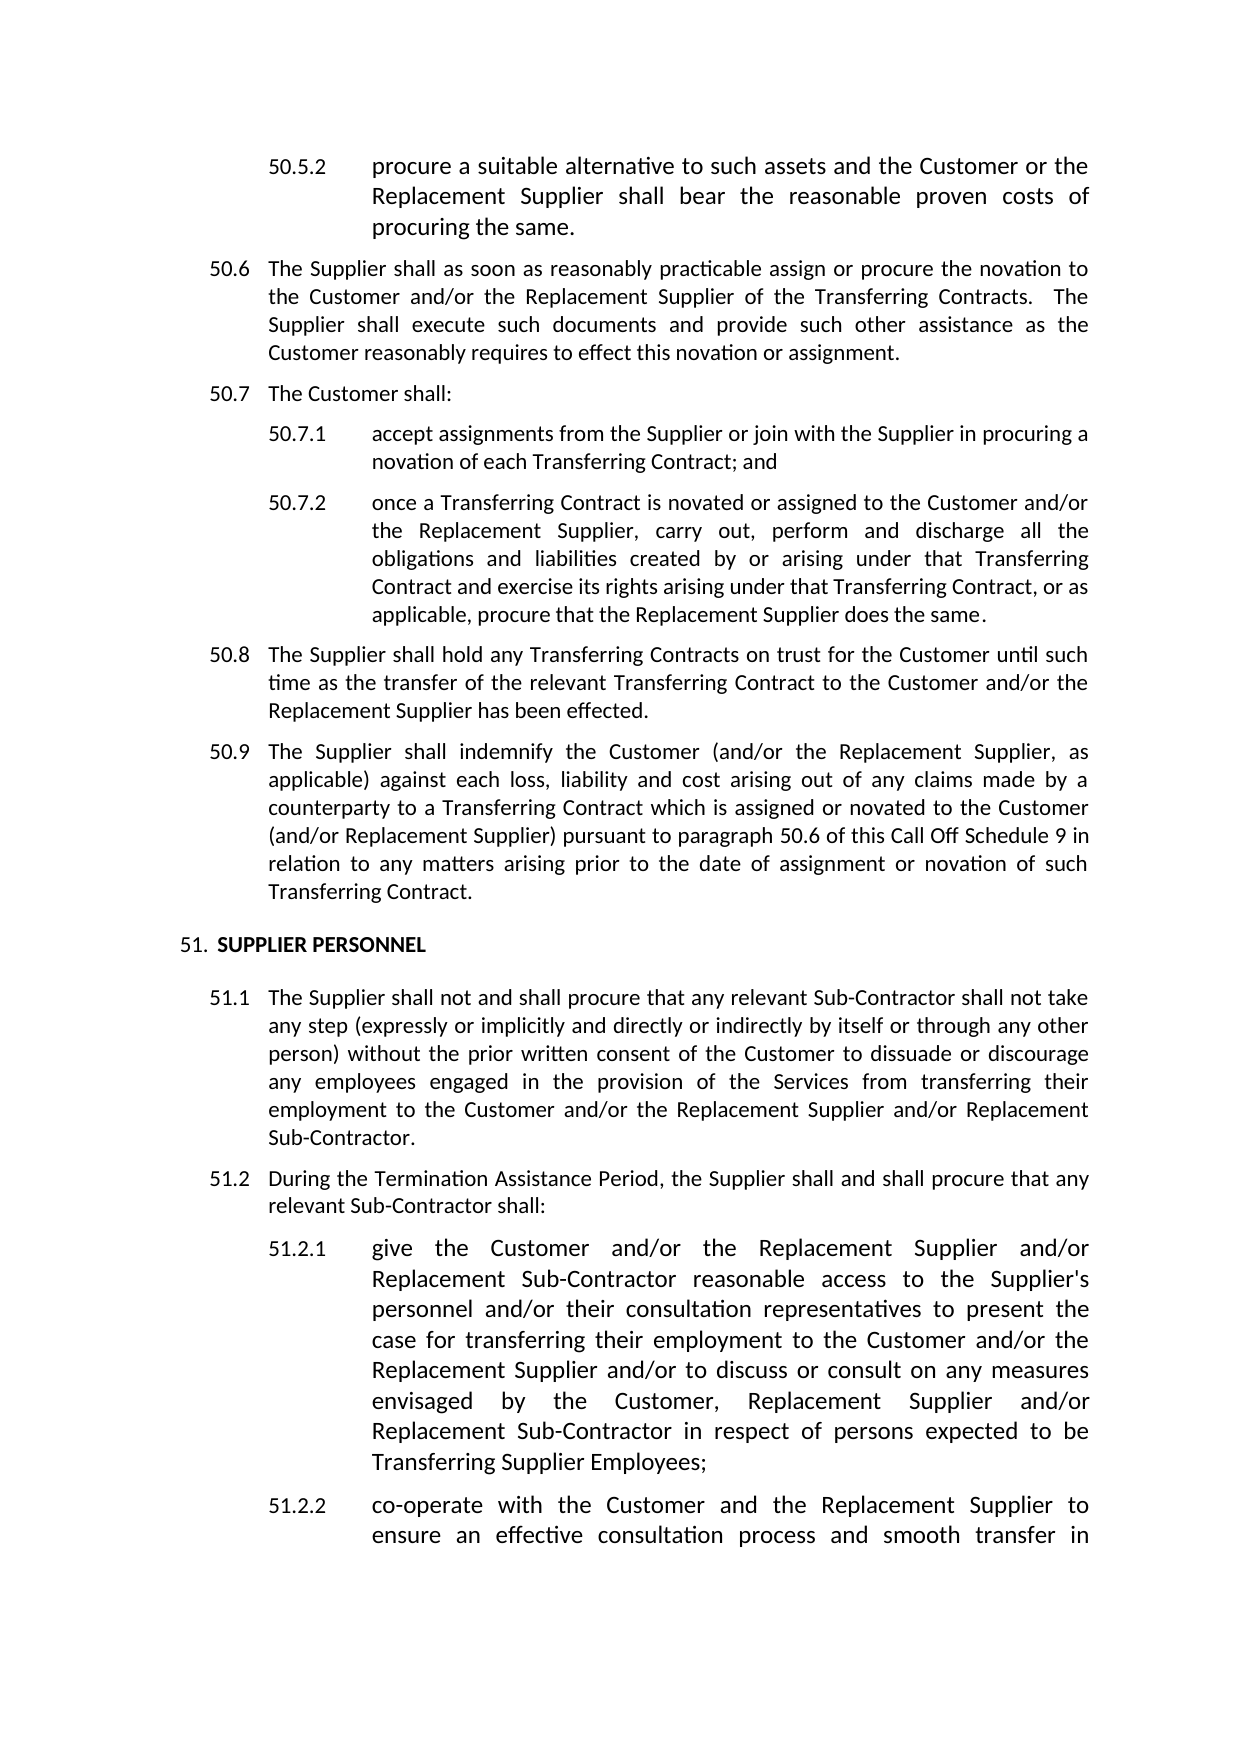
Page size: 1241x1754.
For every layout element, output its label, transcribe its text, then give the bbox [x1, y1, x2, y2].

list The Supplier shall indemnify the Customer (and/or the Replacement Supplier, as applicable) against each loss, liability and cost arising out of any claims made by a counterparty to a Transferring Contract which is assigned or novated to the Customer (and/or Replacement Supplier) pursuant to paragraph 9.6 of this Call Off Schedule 9 in relation to any matters arising prior to the date of assignment or novation of such Transferring Contract. [209, 737, 1090, 905]
subtitle SUPPLIER PERSONNEL [179, 930, 1090, 958]
list During the Termination Assistance Period, the Supplier shall and shall procure that any relevant Sub-Contractor shall: [209, 1164, 1090, 1220]
list The Supplier shall hold any Transferring Contracts on trust for the Customer until such time as the transfer of the relevant Transferring Contract to the Customer and/or the Replacement Supplier has been effected. [209, 640, 1090, 724]
list The Supplier shall as soon as reasonably practicable assign or procure the novation to the Customer and/or the Replacement Supplier of the Transferring Contracts. The Supplier shall execute such documents and provide such other assistance as the Customer reasonably requires to effect this novation or assignment. [209, 254, 1090, 366]
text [268, 1489, 1090, 1550]
list The Customer shall: [209, 379, 1090, 407]
text give the Customer and/or the Replacement Supplier and/or Replacement Sub-Contractor reasonable access to the Supplier's personnel and/or their consultation representatives to present the case for transferring their employment to the Customer and/or the Replacement Supplier and/or to discuss or consult on any measures envisaged by the Customer, Replacement Supplier and/or Replacement Sub-Contractor in respect of persons expected to be Transferring Supplier Employees; [268, 1232, 1090, 1476]
text accept assignments from the Supplier or join with the Supplier in procuring a novation of each Transferring Contract; and [268, 419, 1090, 475]
text procure a suitable alternative to such assets and the Customer or the Replacement Supplier shall bear the reasonable proven costs of procuring the same. [268, 150, 1090, 242]
list The Supplier shall not and shall procure that any relevant Sub-Contractor shall not take any step (expressly or implicitly and directly or indirectly by itself or through any other person) without the prior written consent of the Customer to dissuade or discourage any employees engaged in the provision of the Services from transferring their employment to the Customer and/or the Replacement Supplier and/or Replacement Sub-Contractor. [209, 983, 1090, 1151]
text once a Transferring Contract is novated or assigned to the Customer and/or the Replacement Supplier, carry out, perform and discharge all the obligations and liabilities created by or arising under that Transferring Contract and exercise its rights arising under that Transferring Contract, or as applicable, procure that the Replacement Supplier does the same. [268, 488, 1090, 628]
